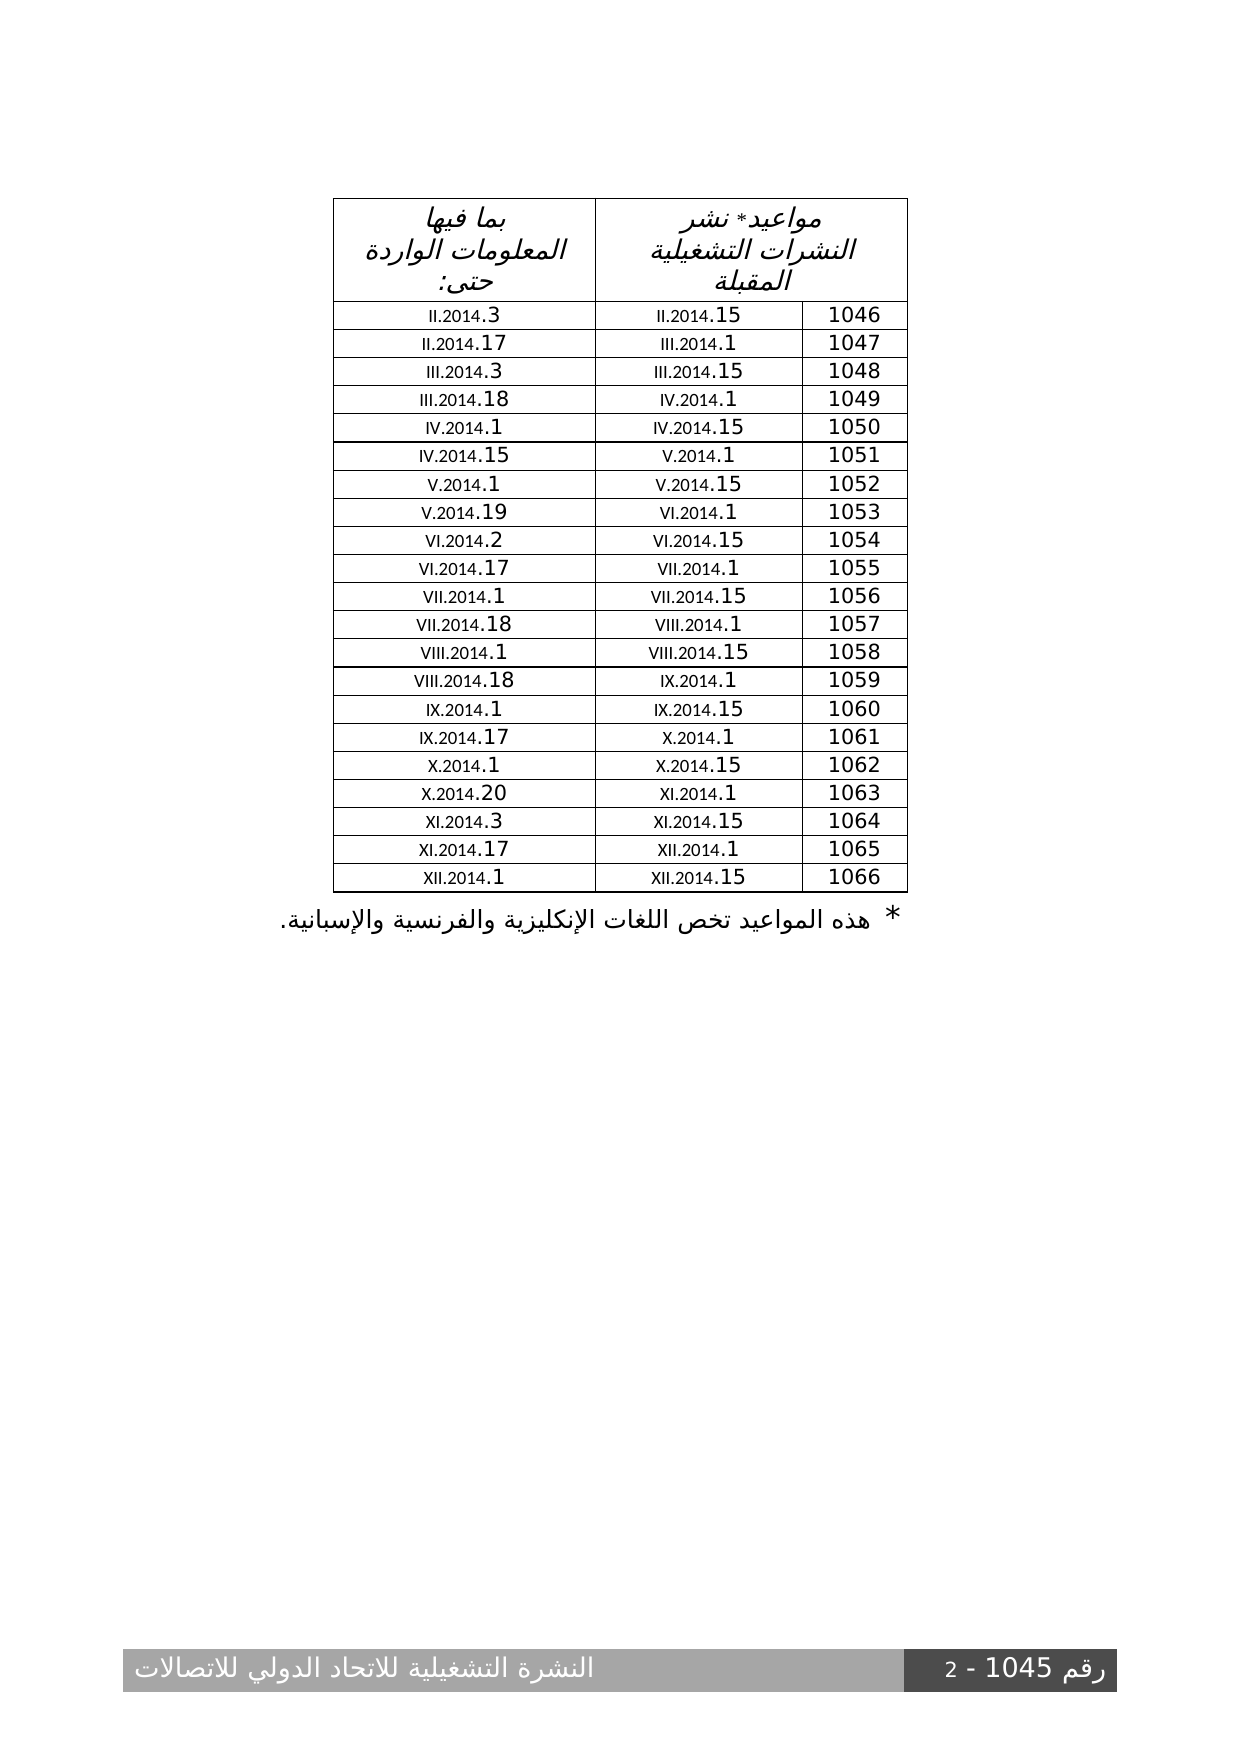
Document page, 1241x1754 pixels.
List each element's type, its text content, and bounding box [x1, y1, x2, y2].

table_cell 1060 [803, 696, 907, 723]
table_cell 20.X.2014 [334, 780, 595, 807]
table_cell 1055 [803, 555, 907, 582]
table_cell 1.III.2014 [596, 330, 802, 357]
table_cell 3.XI.2014 [334, 808, 595, 835]
table_cell 1.IV.2014 [596, 386, 802, 413]
table_cell 1056 [803, 583, 907, 610]
table_cell 1.VII.2014 [334, 583, 595, 610]
table_cell 3.II.2014 [334, 302, 595, 329]
table_cell 15.XII.2014 [596, 864, 802, 891]
table_cell 15.III.2014 [596, 358, 802, 385]
table_cell 1.X.2014 [596, 724, 802, 751]
table_cell 1.XII.2014 [596, 836, 802, 863]
table_cell 15.X.2014 [596, 752, 802, 779]
table_cell 1.IX.2014 [334, 696, 595, 723]
table_cell 1058 [803, 639, 907, 666]
table_cell 1.VI.2014 [596, 499, 802, 526]
table_cell 18.VIII.2014 [334, 668, 595, 694]
table_cell 1048 [803, 358, 907, 385]
table_cell 1051 [803, 443, 907, 469]
table_cell 1046 [803, 302, 907, 329]
table_cell 1.XI.2014 [596, 780, 802, 807]
table_cell 17.II.2014 [334, 330, 595, 357]
table_cell 15.V.2014 [596, 471, 802, 498]
table_cell 3.III.2014 [334, 358, 595, 385]
table_cell 17.XI.2014 [334, 836, 595, 863]
table_cell 1.XII.2014 [334, 864, 595, 891]
table_cell 1053 [803, 499, 907, 526]
table_cell 1057 [803, 611, 907, 638]
table_cell 1.VIII.2014 [596, 611, 802, 638]
table_cell 1047 [803, 330, 907, 357]
table_cell 1066 [803, 864, 907, 891]
table_cell 1050 [803, 414, 907, 441]
table_cell 1064 [803, 808, 907, 835]
table_header مواعيد* نشر النشرات التشغيلية المقبلة [596, 199, 907, 301]
table_header بما فيها المعلومات الواردة حتى: [334, 199, 595, 301]
table_cell 1062 [803, 752, 907, 779]
table_cell 1061 [803, 724, 907, 751]
table_cell 17.IX.2014 [334, 724, 595, 751]
table_cell 1049 [803, 386, 907, 413]
table_cell 18.VII.2014 [334, 611, 595, 638]
table_cell 15.VI.2014 [596, 527, 802, 554]
table_cell 1.VIII.2014 [334, 639, 595, 666]
table_cell 1054 [803, 527, 907, 554]
table_cell 1065 [803, 836, 907, 863]
table_cell 2.VI.2014 [334, 527, 595, 554]
table_cell 15.VIII.2014 [596, 639, 802, 666]
table_cell 15.VII.2014 [596, 583, 802, 610]
table_cell 18.III.2014 [334, 386, 595, 413]
table_cell 15.IX.2014 [596, 696, 802, 723]
text * هذه المواعيد تخص اللغات الإنكليزية والفرنسية والإسبانية. [118, 905, 1122, 934]
table_cell 1052 [803, 471, 907, 498]
table_cell 17.VI.2014 [334, 555, 595, 582]
table_cell 15.IV.2014 [334, 443, 595, 469]
table_cell 1063 [803, 780, 907, 807]
table_cell 1.IX.2014 [596, 668, 802, 694]
table_cell 15.IV.2014 [596, 414, 802, 441]
table_cell 15.II.2014 [596, 302, 802, 329]
table_cell 1.IV.2014 [334, 414, 595, 441]
table_cell 1.V.2014 [596, 443, 802, 469]
table_cell 19.V.2014 [334, 499, 595, 526]
table_cell 1.VII.2014 [596, 555, 802, 582]
table_cell 15.XI.2014 [596, 808, 802, 835]
table_cell 1059 [803, 668, 907, 694]
table_cell 1.X.2014 [334, 752, 595, 779]
table_cell 1.V.2014 [334, 471, 595, 498]
